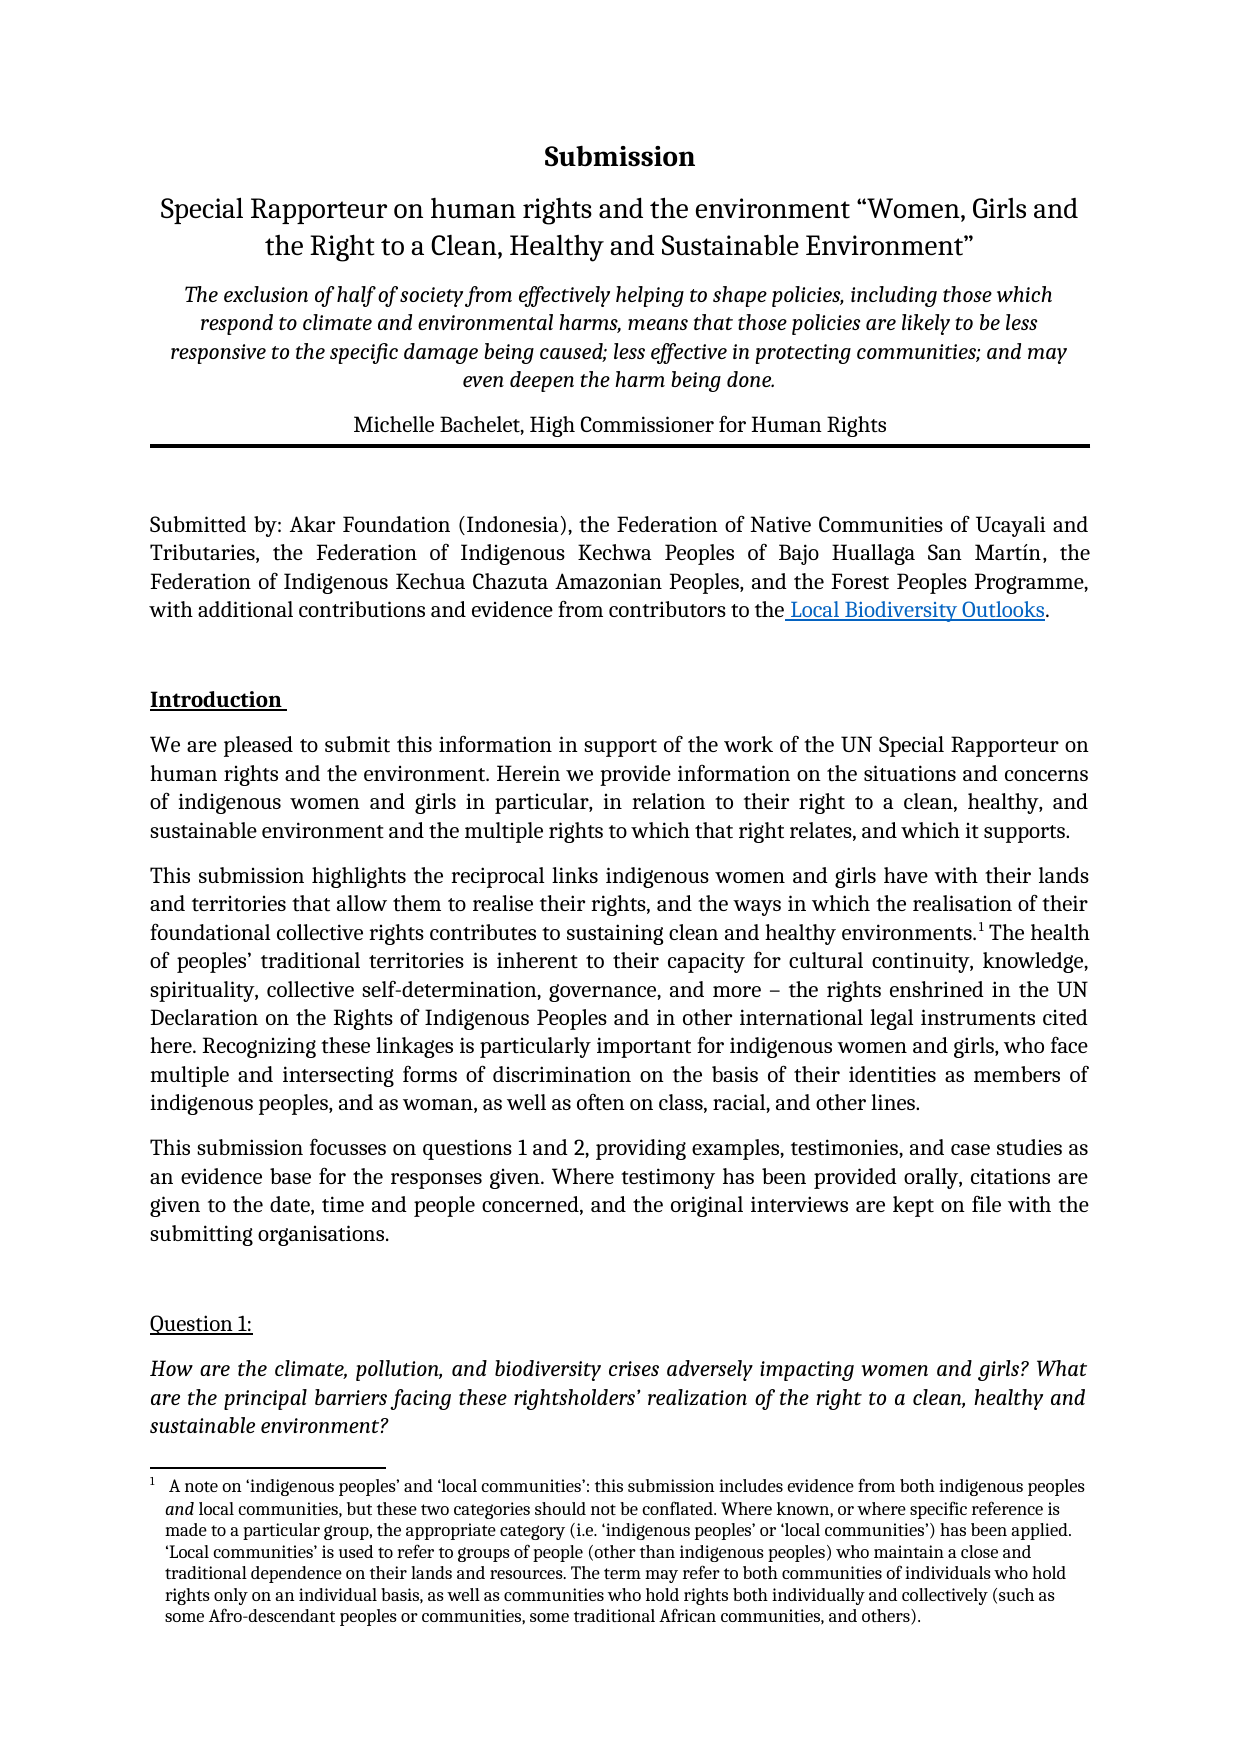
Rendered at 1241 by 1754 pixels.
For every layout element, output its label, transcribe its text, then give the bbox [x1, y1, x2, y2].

text Submitted by: Akar Foundation (Indonesia), the Federation of Native Communities of Ucayali and Tributaries, the Federation of Indigenous Kechwa Peoples of Bajo Huallaga San Martín, the Federation of Indigenous Kechua Chazuta Amazonian Peoples, and the Forest Peoples Programme, with additional contributions and evidence from contributors to the Local Biodiversity Outlooks. [150, 512, 1090, 623]
text Michelle Bachelet, High Commissioner for Human Rights [150, 412, 1090, 444]
text Introduction [150, 687, 1090, 713]
text The exclusion of half of society from effectively helping to shape policies, including those which respond to climate and environmental harms, means that those policies are likely to be less responsive to the specific damage being caused; less effective in protecting communities; and may even deepen the harm being done. [150, 282, 1090, 393]
text Question 1: [150, 1311, 1090, 1337]
text Special Rapporteur on human rights and the environment “Women, Girls and the Right to a Clean, Healthy and Sustainable Environment” [150, 193, 1090, 262]
text This submission focusses on questions 1 and 2, providing examples, testimonies, and case studies as an evidence base for the responses given. Where testimony has been provided orally, citations are given to the date, time and people concerned, and the original interviews are kept on file with the submitting organisations. [150, 1135, 1090, 1247]
text This submission highlights the reciprocal links indigenous women and girls have with their lands and territories that allow them to realise their rights, and the ways in which the realisation of their foundational collective rights contributes to sustaining clean and healthy environments. The health of peoples’ traditional territories is inherent to their capacity for cultural continuity, knowledge, spirituality, collective self-determination, governance, and more – the rights enshrined in the UN Declaration on the Rights of Indigenous Peoples and in other international legal instruments cited here. Recognizing these linkages is particularly important for indigenous women and girls, who face multiple and intersecting forms of discrimination on the basis of their identities as members of indigenous peoples, and as woman, as well as often on class, racial, and other lines. [150, 863, 1090, 1116]
text Submission [150, 140, 1090, 173]
text How are the climate, pollution, and biodiversity crises adversely impacting women and girls? What are the principal barriers facing these rightsholders’ realization of the right to a clean, healthy and sustainable environment? [150, 1356, 1090, 1439]
text We are pleased to submit this information in support of the work of the UN Special Rapporteur on human rights and the environment. Herein we provide information on the situations and concerns of indigenous women and girls in particular, in relation to their right to a clean, healthy, and sustainable environment and the multiple rights to which that right relates, and which it supports. [150, 732, 1090, 844]
